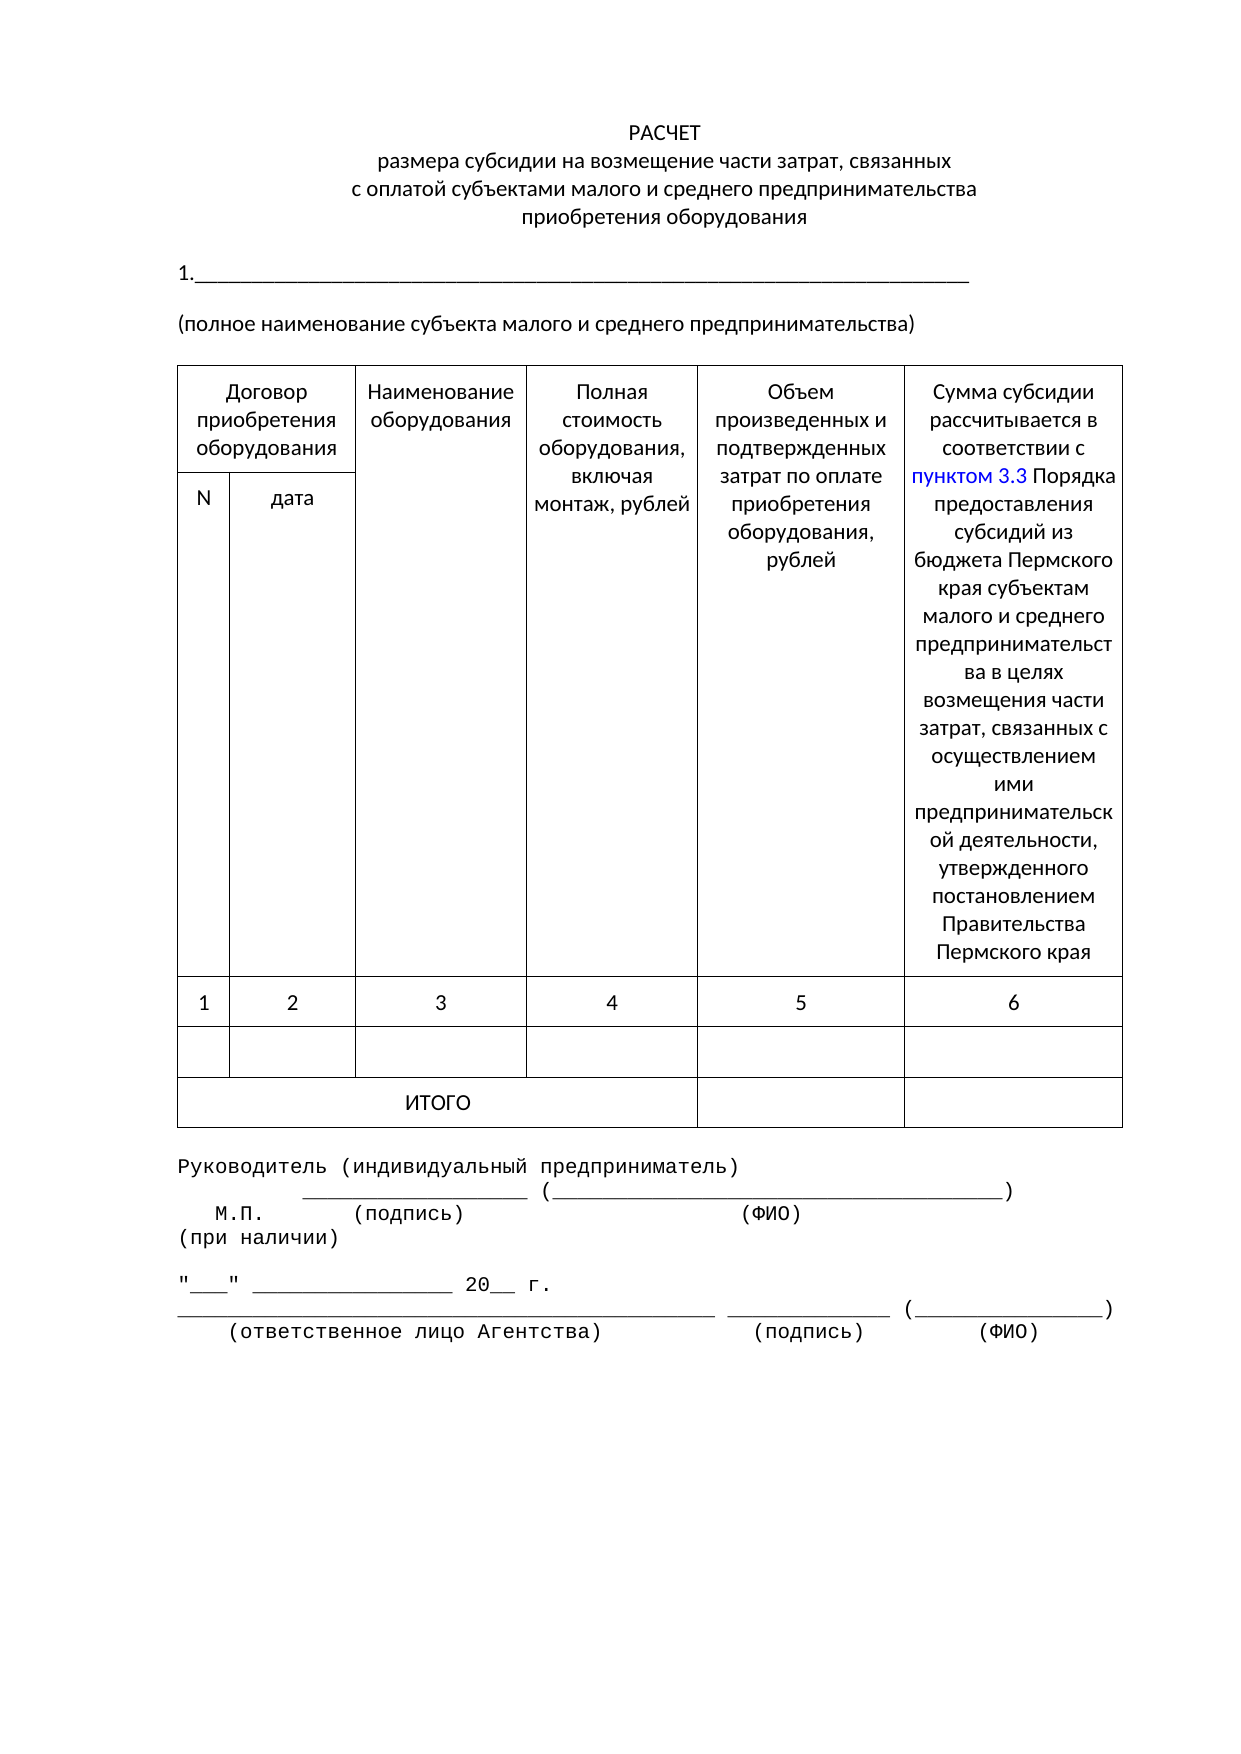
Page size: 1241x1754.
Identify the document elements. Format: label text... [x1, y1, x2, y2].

table_cell [356, 1027, 526, 1077]
table_cell дата [230, 473, 355, 976]
table_header Объем произведенных и подтвержденных затрат по оплате приобретения оборудования, рублей [698, 366, 904, 976]
text приобретения оборудования [177, 202, 1152, 230]
table_cell 1 [178, 977, 229, 1026]
table_cell ИТОГО [178, 1078, 697, 1127]
table_cell [527, 1027, 697, 1077]
table_cell [905, 1027, 1122, 1077]
text 1.____________________________________________________________________ [177, 258, 1152, 286]
text ___________________________________________ _____________ (_______________) [177, 1298, 1152, 1321]
text (при наличии) [177, 1227, 1152, 1251]
table_cell [698, 1027, 904, 1077]
table_cell N [178, 473, 229, 976]
table_cell 6 [905, 977, 1122, 1026]
table_header Наименование оборудования [356, 366, 526, 976]
text (полное наименование субъекта малого и среднего предпринимательства) [177, 309, 1152, 337]
table_cell 4 [527, 977, 697, 1026]
text (ответственное лицо Агентства) (подпись) (ФИО) [177, 1321, 1152, 1345]
table_cell [905, 1078, 1122, 1127]
text "___" ________________ 20__ г. [177, 1274, 1152, 1298]
table_cell [178, 1027, 229, 1077]
table_cell 2 [230, 977, 355, 1026]
text РАСЧЕТ [177, 118, 1152, 146]
text Руководитель (индивидуальный предприниматель) [177, 1156, 1152, 1179]
table_header Сумма субсидии рассчитывается в соответствии с пунктом 3.3 Порядка предоставления субсидий из бюджета Пермского края субъектам малого и среднего предпринимательства в целях возмещения части затрат, связанных с осуществлением ими предпринимательской деятельности, утвержденного постановлением Правительства Пермского края [905, 366, 1122, 976]
text М.П. (подпись) (ФИО) [177, 1203, 1152, 1227]
table_cell [230, 1027, 355, 1077]
text __________________ (____________________________________) [177, 1179, 1152, 1203]
text размера субсидии на возмещение части затрат, связанных [177, 146, 1152, 174]
table_cell 3 [356, 977, 526, 1026]
table_cell [698, 1078, 904, 1127]
table_cell 5 [698, 977, 904, 1026]
table_header Полная стоимость оборудования, включая монтаж, рублей [527, 366, 697, 976]
text с оплатой субъектами малого и среднего предпринимательства [177, 174, 1152, 202]
table_header Договор приобретения оборудования [178, 366, 355, 472]
